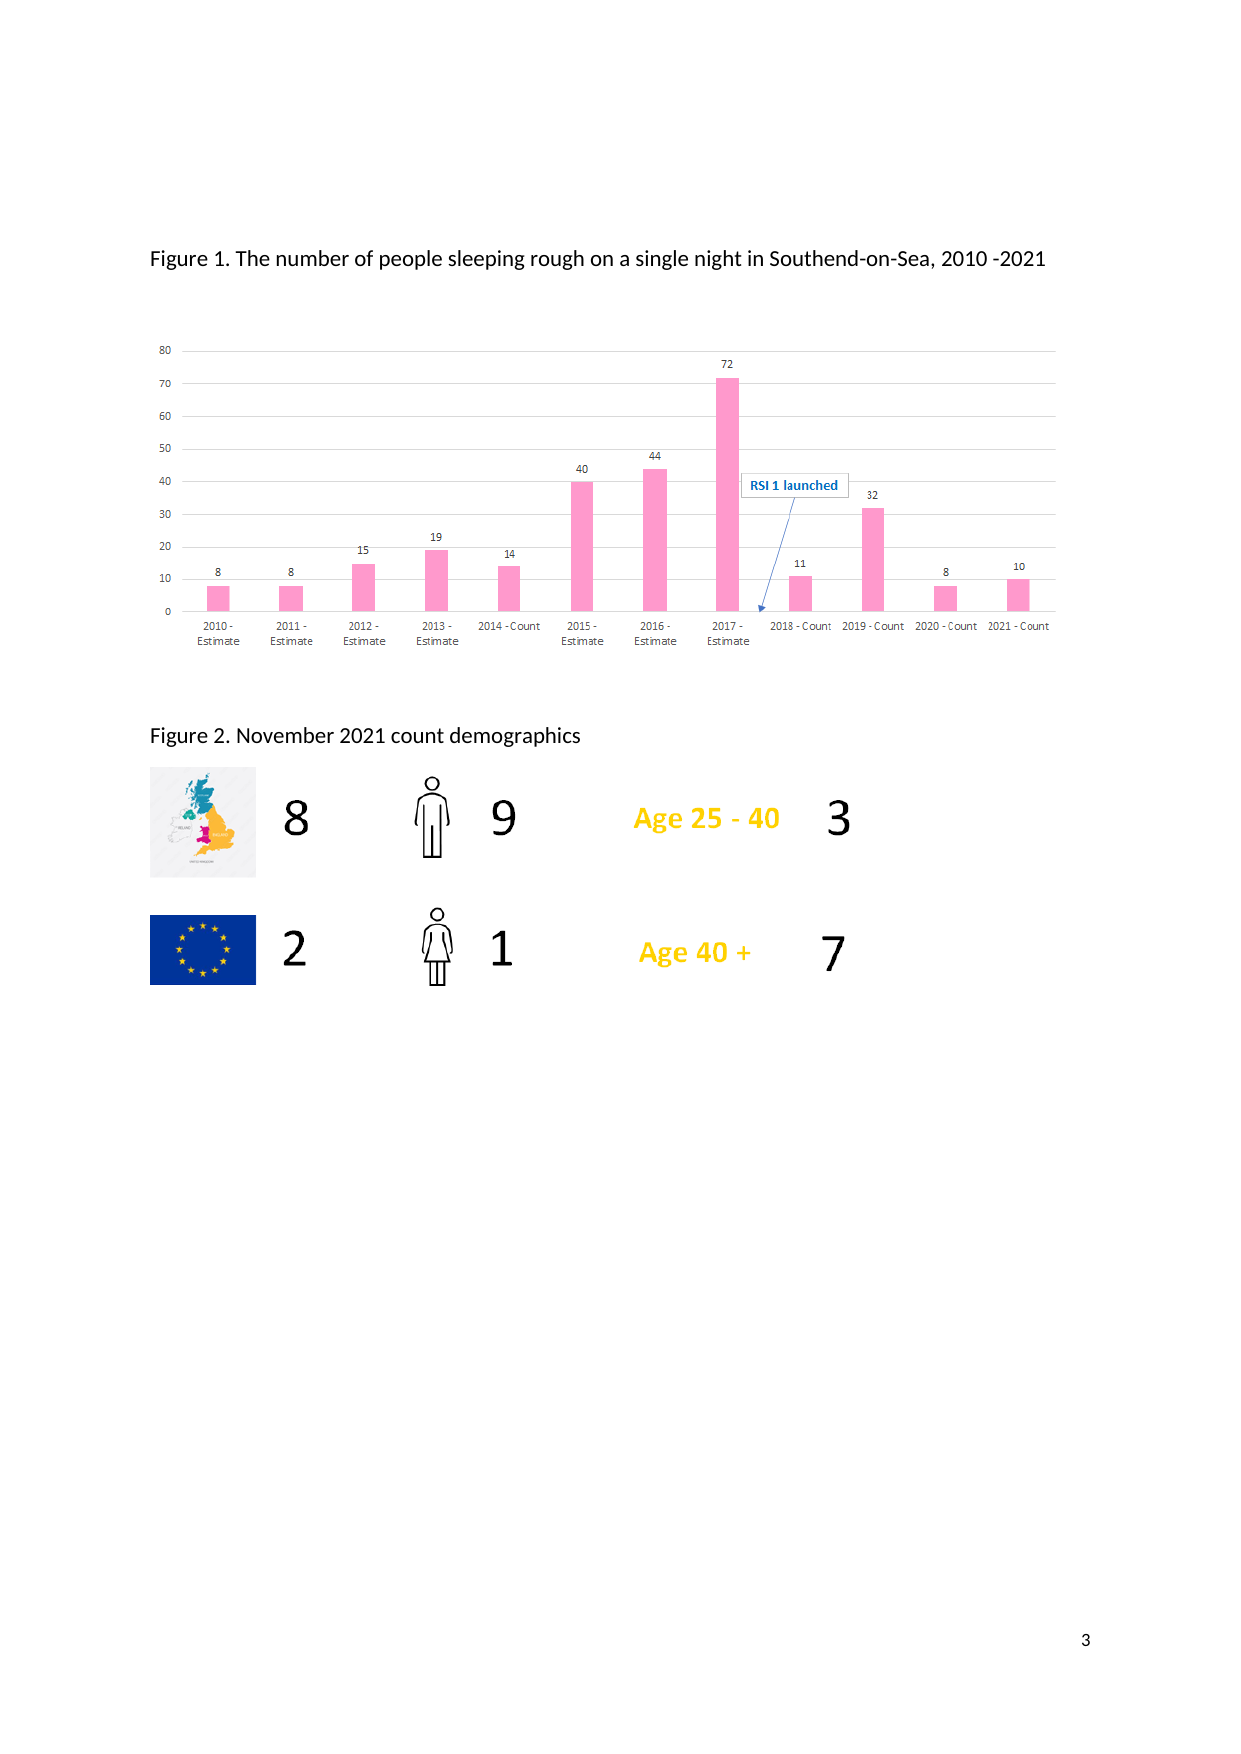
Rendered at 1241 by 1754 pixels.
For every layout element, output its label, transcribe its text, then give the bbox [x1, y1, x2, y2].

picture [150, 337, 1069, 656]
text Figure 2. November 2021 count demographics [150, 721, 1090, 749]
text Figure 1. The number of people sleeping rough on a single night in Southend-on-Sea, 2010 -2021 [150, 244, 1090, 272]
picture [150, 767, 901, 1018]
